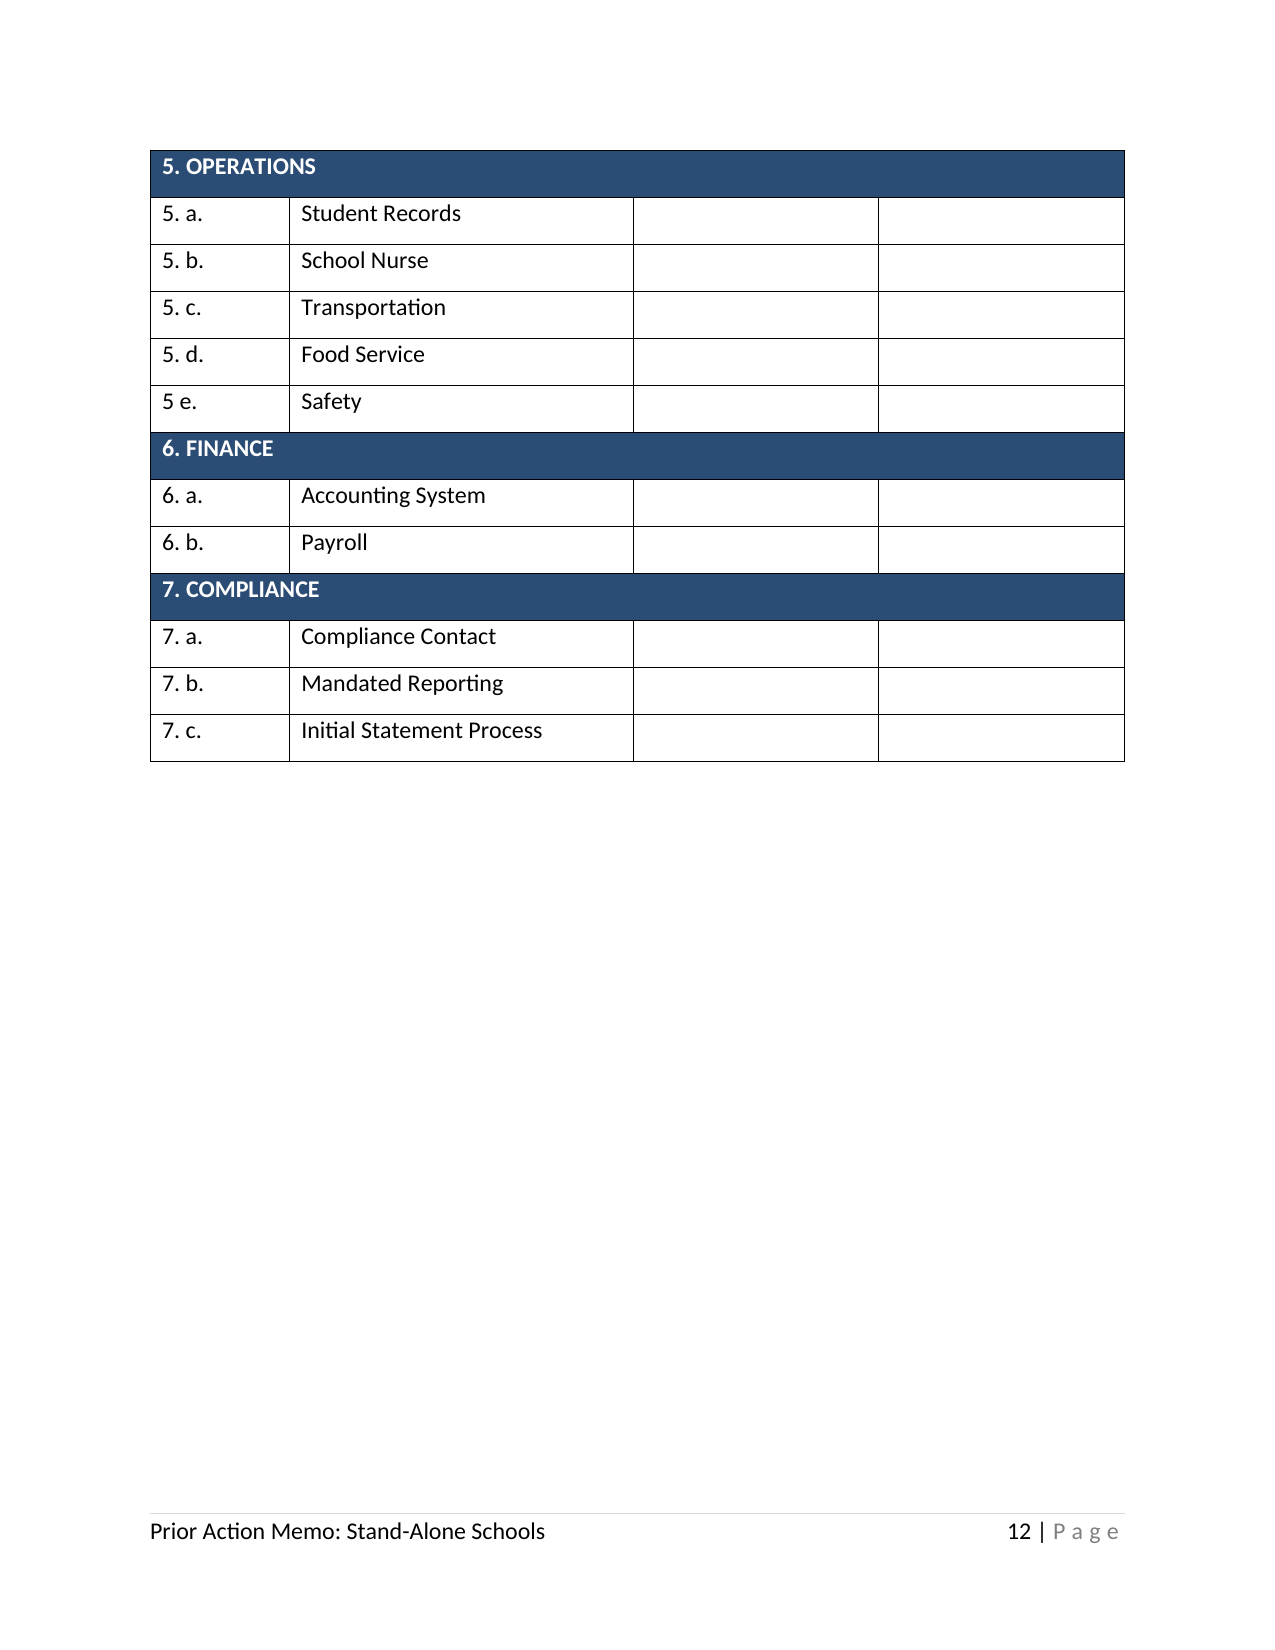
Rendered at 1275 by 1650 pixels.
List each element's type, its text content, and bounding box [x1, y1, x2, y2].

table_cell 7. b. [151, 668, 289, 714]
table_cell Compliance Contact [290, 621, 633, 667]
table_cell [634, 292, 878, 338]
table_cell [634, 480, 878, 526]
table_cell [634, 621, 878, 667]
table_cell 5. d. [151, 339, 289, 385]
table_cell 5. a. [151, 198, 289, 244]
table_cell [634, 386, 878, 432]
table_cell Mandated Reporting [290, 668, 633, 714]
table_cell 7. c. [151, 715, 289, 761]
table_cell Initial Statement Process [290, 715, 633, 761]
table_cell 7. COMPLIANCE [151, 574, 1124, 620]
table_cell 5. b. [151, 245, 289, 291]
table_cell Accounting System [290, 480, 633, 526]
table_cell [634, 715, 878, 761]
table_cell 7. a. [151, 621, 289, 667]
table_cell 6. FINANCE [151, 433, 1124, 479]
table_cell [879, 339, 1124, 385]
table_cell Payroll [290, 527, 633, 573]
table_cell Transportation [290, 292, 633, 338]
table_cell 6. b. [151, 527, 289, 573]
table_header 5. OPERATIONS [151, 151, 1124, 197]
table_cell [879, 480, 1124, 526]
table_cell 5 e. [151, 386, 289, 432]
table_cell [879, 292, 1124, 338]
table_cell Food Service [290, 339, 633, 385]
table_cell [634, 668, 878, 714]
table_cell 6. a. [151, 480, 289, 526]
table_cell Student Records [290, 198, 633, 244]
table_cell [879, 715, 1124, 761]
table_cell [634, 527, 878, 573]
table_cell 5. c. [151, 292, 289, 338]
table_cell [879, 668, 1124, 714]
table_cell School Nurse [290, 245, 633, 291]
table_cell [879, 621, 1124, 667]
table_cell [634, 339, 878, 385]
table_cell [879, 245, 1124, 291]
table_cell [634, 198, 878, 244]
table_cell [879, 198, 1124, 244]
table_cell [879, 527, 1124, 573]
table_cell [634, 245, 878, 291]
table_cell [879, 386, 1124, 432]
table_cell Safety [290, 386, 633, 432]
